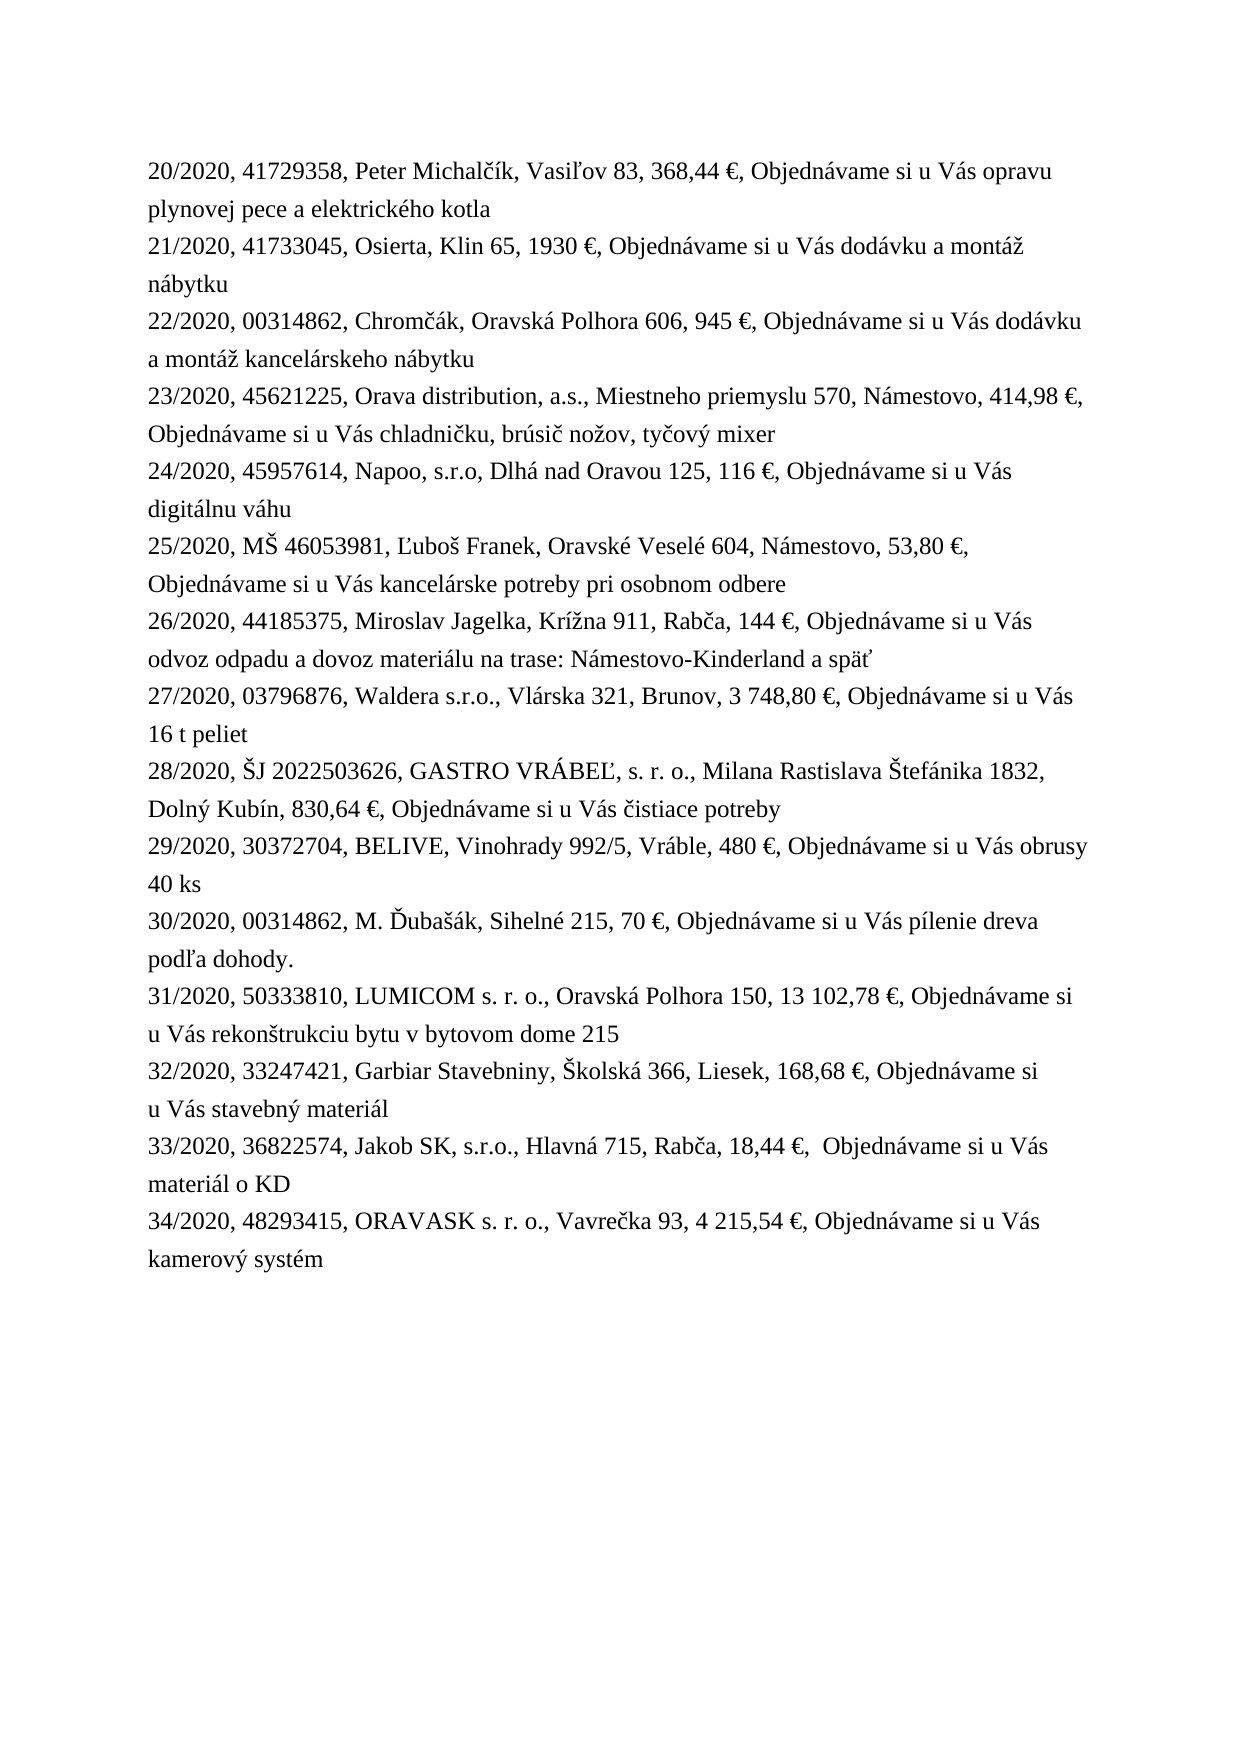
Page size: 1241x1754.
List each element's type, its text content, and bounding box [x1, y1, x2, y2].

text 20/2020, 41729358, Peter Michalčík, Vasiľov 83, 368,44 €, Objednávame si u Vás opravu plynovej pece a elektrického kotla 21/2020, 41733045, Osierta, Klin 65, 1930 €, Objednávame si u Vás dodávku a montáž nábytku 22/2020, 00314862, Chromčák, Oravská Polhora 606, 945 €, Objednávame si u Vás dodávku a montáž kancelárskeho nábytku 23/2020, 45621225, Orava distribution, a.s., Miestneho priemyslu 570, Námestovo, 414,98 €, Objednávame si u Vás chladničku, brúsič nožov, tyčový mixer 24/2020, 45957614, Napoo, s.r.o, Dlhá nad Oravou 125, 116 €, Objednávame si u Vás digitálnu váhu [148, 148, 1093, 523]
text 26/2020, 44185375, Miroslav Jagelka, Krížna 911, Rabča, 144 €, Objednávame si u Vás odvoz odpadu a dovoz materiálu na trase: Námestovo-Kinderland a späť [148, 598, 1093, 673]
text 32/2020, 33247421, Garbiar Stavebniny, Školská 366, Liesek, 168,68 €, Objednávame si u Vás stavebný materiál [148, 1048, 1093, 1123]
text 29/2020, 30372704, BELIVE, Vinohrady 992/5, Vráble, 480 €, Objednávame si u Vás obrusy 40 ks [148, 823, 1093, 898]
text 28/2020, ŠJ 2022503626, GASTRO VRÁBEĽ, s. r. o., Milana Rastislava Štefánika 1832, Dolný Kubín, 830,64 €, Objednávame si u Vás čistiace potreby [148, 748, 1093, 823]
text 31/2020, 50333810, LUMICOM s. r. o., Oravská Polhora 150, 13 102,78 €, Objednávame si u Vás rekonštrukciu bytu v bytovom dome 215 [148, 973, 1093, 1048]
text 30/2020, 00314862, M. Ďubašák, Sihelné 215, 70 €, Objednávame si u Vás pílenie dreva podľa dohody. [148, 898, 1093, 973]
text 25/2020, MŠ 46053981, Ľuboš Franek, Oravské Veselé 604, Námestovo, 53,80 €, Objednávame si u Vás kancelárske potreby pri osobnom odbere [148, 523, 1093, 598]
text 33/2020, 36822574, Jakob SK, s.r.o., Hlavná 715, Rabča, 18,44 €, Objednávame si u Vás materiál o KD [148, 1123, 1093, 1198]
text 34/2020, 48293415, ORAVASK s. r. o., Vavrečka 93, 4 215,54 €, Objednávame si u Vás kamerový systém [148, 1198, 1093, 1273]
text 27/2020, 03796876, Waldera s.r.o., Vlárska 321, Brunov, 3 748,80 €, Objednávame si u Vás 16 t peliet [148, 673, 1093, 748]
